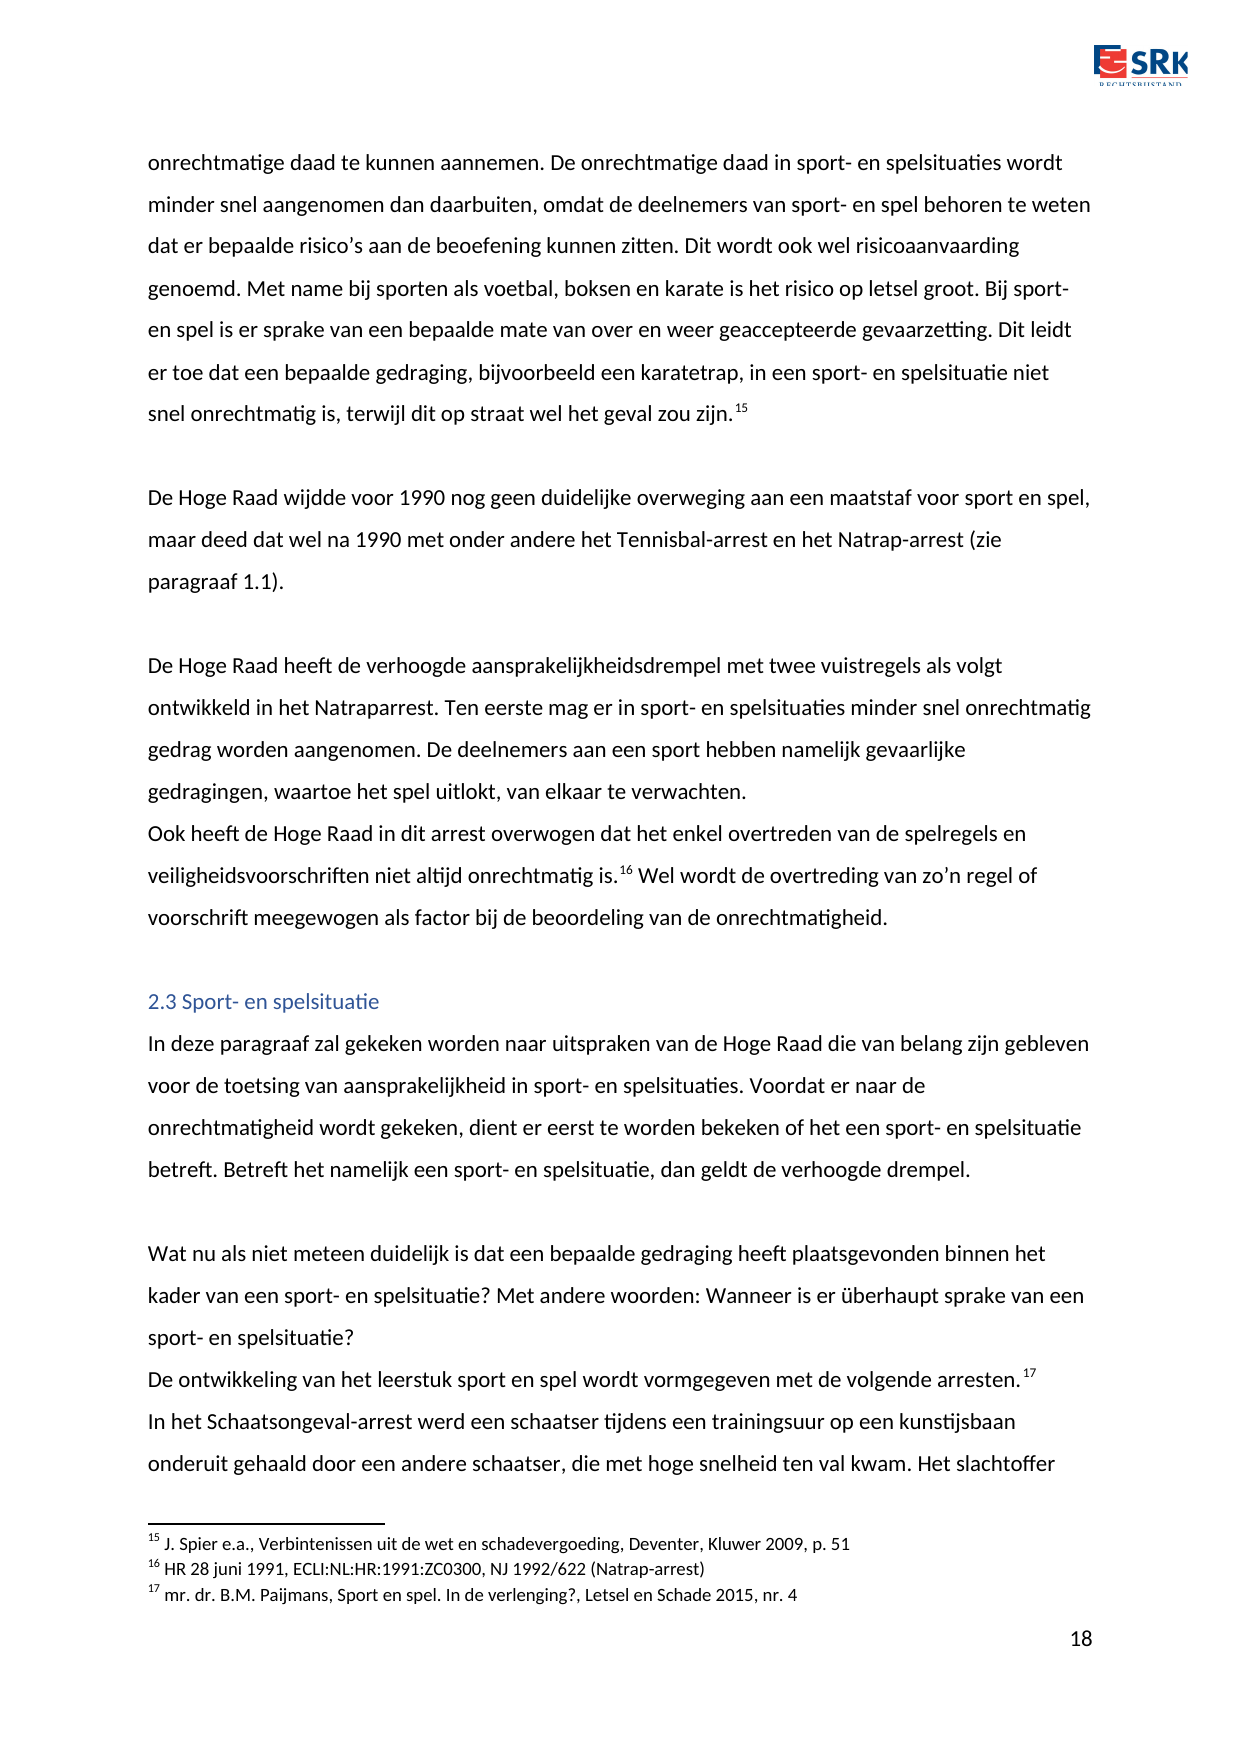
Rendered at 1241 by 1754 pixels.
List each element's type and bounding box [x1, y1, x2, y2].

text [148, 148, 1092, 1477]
picture [1094, 45, 1188, 86]
